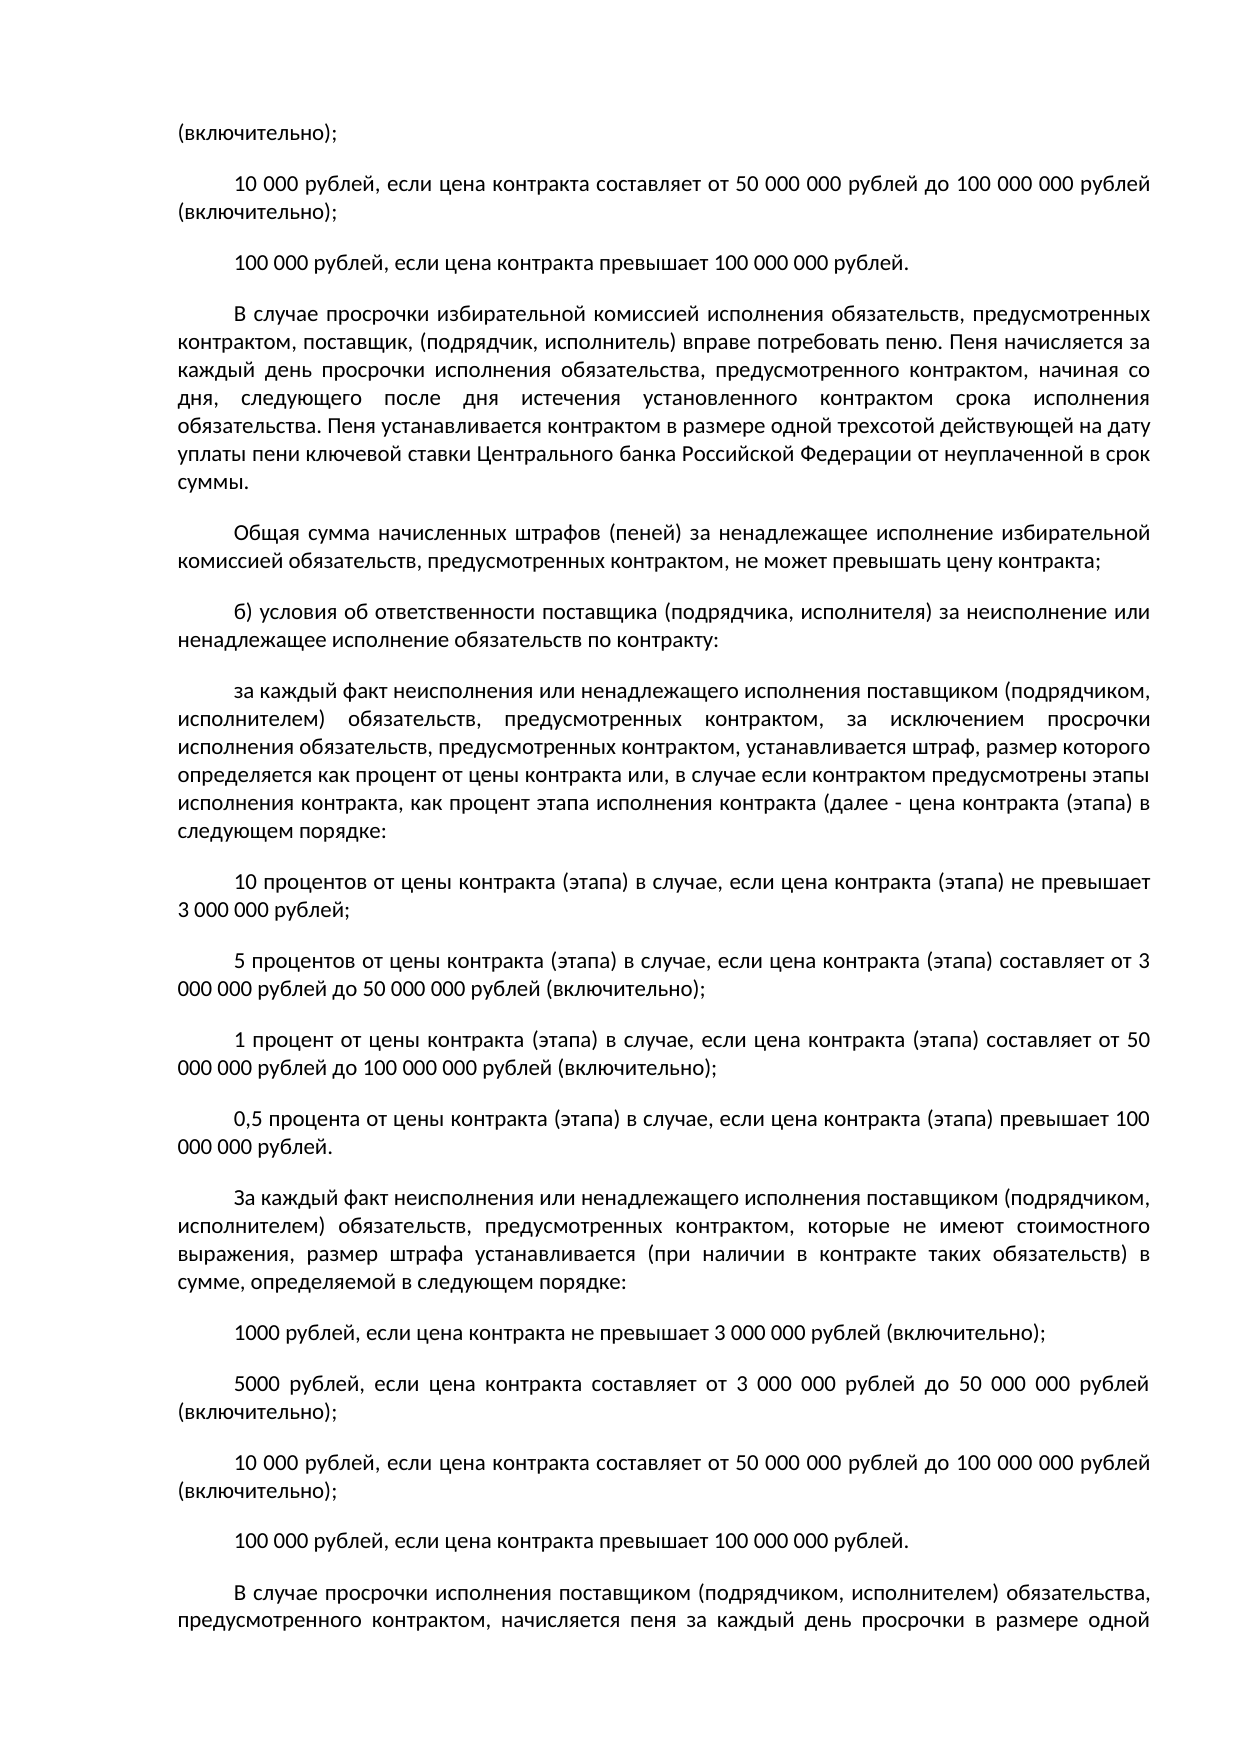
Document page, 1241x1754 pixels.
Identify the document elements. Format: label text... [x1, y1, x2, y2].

text 100 000 рублей, если цена контракта превышает 100 000 000 рублей. [177, 248, 1152, 276]
text 10 процентов от цены контракта (этапа) в случае, если цена контракта (этапа) не превышает 3 000 000 рублей; [177, 867, 1152, 923]
text 100 000 рублей, если цена контракта превышает 100 000 000 рублей. [177, 1527, 1152, 1555]
text 10 000 рублей, если цена контракта составляет от 50 000 000 рублей до 100 000 000 рублей (включительно); [177, 1448, 1152, 1504]
text б) условия об ответственности поставщика (подрядчика, исполнителя) за неисполнение или ненадлежащее исполнение обязательств по контракту: [177, 597, 1152, 653]
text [177, 1578, 1152, 1634]
text 5000 рублей, если цена контракта составляет от 3 000 000 рублей до 50 000 000 рублей (включительно); [177, 1369, 1152, 1425]
text 5 процентов от цены контракта (этапа) в случае, если цена контракта (этапа) составляет от 3 000 000 рублей до 50 000 000 рублей (включительно); [177, 946, 1152, 1002]
text 0,5 процента от цены контракта (этапа) в случае, если цена контракта (этапа) превышает 100 000 000 рублей. [177, 1104, 1152, 1160]
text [177, 118, 1152, 146]
text Общая сумма начисленных штрафов (пеней) за ненадлежащее исполнение избирательной комиссией обязательств, предусмотренных контрактом, не может превышать цену контракта; [177, 518, 1152, 574]
text 10 000 рублей, если цена контракта составляет от 50 000 000 рублей до 100 000 000 рублей (включительно); [177, 169, 1152, 225]
text 1 процент от цены контракта (этапа) в случае, если цена контракта (этапа) составляет от 50 000 000 рублей до 100 000 000 рублей (включительно); [177, 1025, 1152, 1081]
text 1000 рублей, если цена контракта не превышает 3 000 000 рублей (включительно); [177, 1318, 1152, 1346]
text За каждый факт неисполнения или ненадлежащего исполнения поставщиком (подрядчиком, исполнителем) обязательств, предусмотренных контрактом, которые не имеют стоимостного выражения, размер штрафа устанавливается (при наличии в контракте таких обязательств) в сумме, определяемой в следующем порядке: [177, 1183, 1152, 1295]
text за каждый факт неисполнения или ненадлежащего исполнения поставщиком (подрядчиком, исполнителем) обязательств, предусмотренных контрактом, за исключением просрочки исполнения обязательств, предусмотренных контрактом, устанавливается штраф, размер которого определяется как процент от цены контракта или, в случае если контрактом предусмотрены этапы исполнения контракта, как процент этапа исполнения контракта (далее - цена контракта (этапа) в следующем порядке: [177, 676, 1152, 844]
text В случае просрочки избирательной комиссией исполнения обязательств, предусмотренных контрактом, поставщик, (подрядчик, исполнитель) вправе потребовать пеню. Пеня начисляется за каждый день просрочки исполнения обязательства, предусмотренного контрактом, начиная со дня, следующего после дня истечения установленного контрактом срока исполнения обязательства. Пеня устанавливается контрактом в размере одной трехсотой действующей на дату уплаты пени ключевой ставки Центрального банка Российской Федерации от неуплаченной в срок суммы. [177, 299, 1152, 495]
